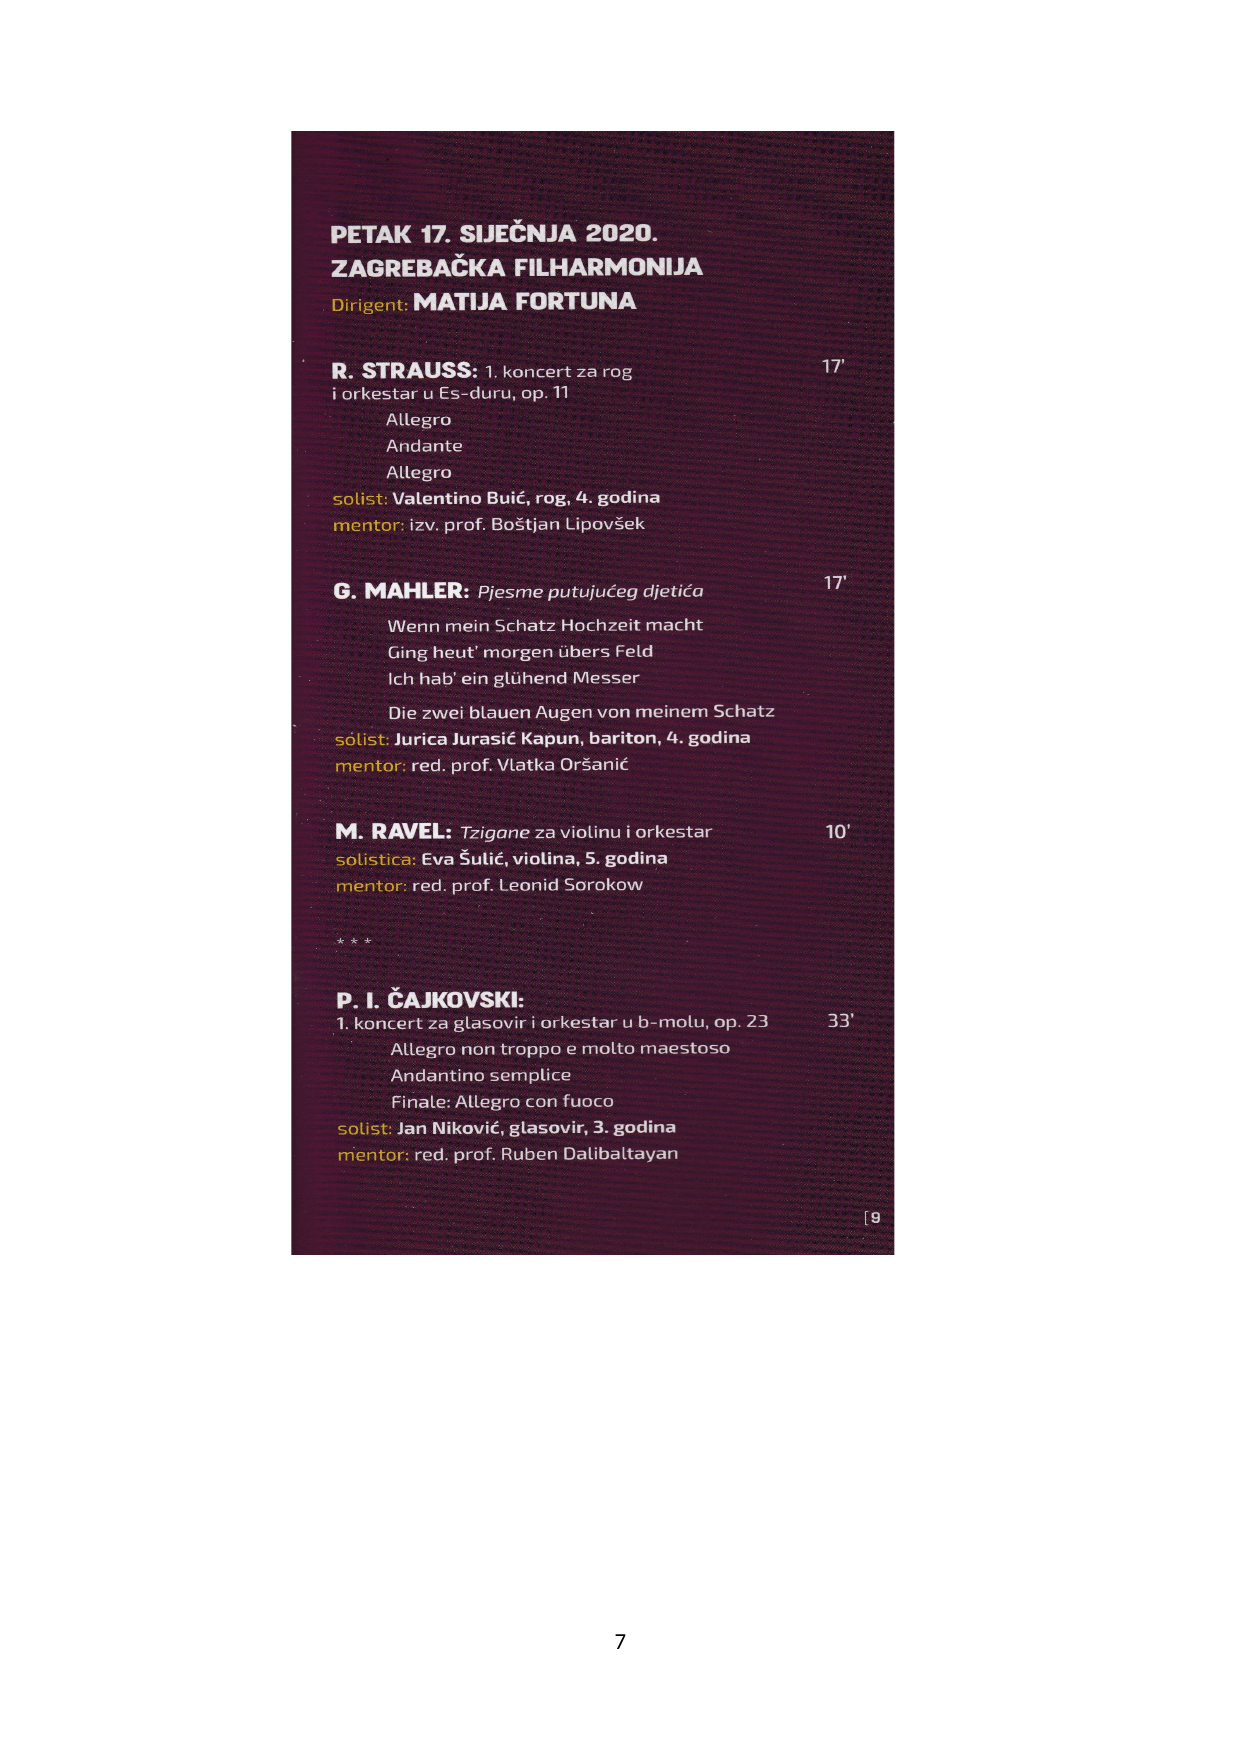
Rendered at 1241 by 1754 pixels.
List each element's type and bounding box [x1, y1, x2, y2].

picture [291, 131, 895, 1255]
